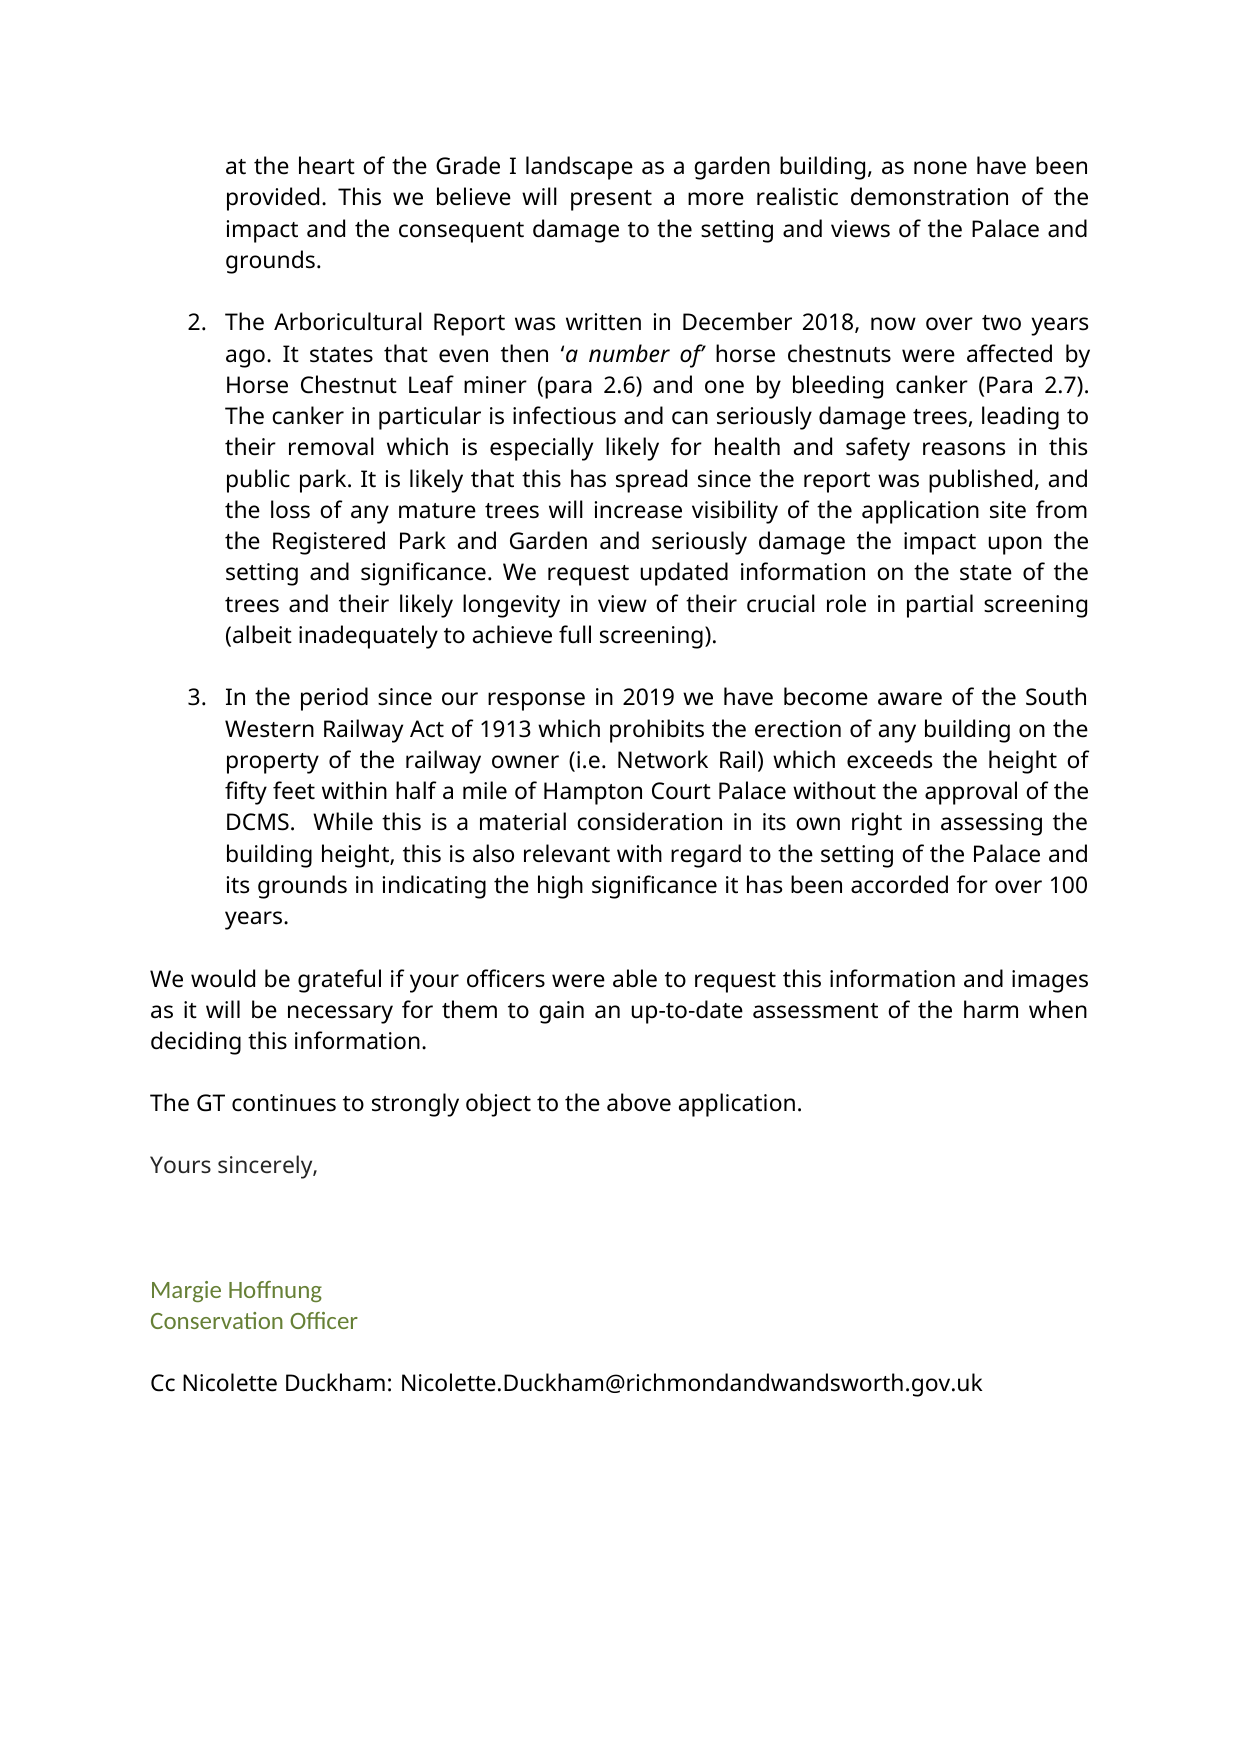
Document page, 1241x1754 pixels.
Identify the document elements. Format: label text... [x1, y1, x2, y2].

text The GT continues to strongly object to the above application. [150, 1087, 1090, 1118]
text Yours sincerely, [150, 1149, 1090, 1181]
text Cc Nicolette Duckham: Nicolette.Duckham@richmondandwandsworth.gov.uk [150, 1367, 1090, 1398]
text Margie Hoffnung [150, 1274, 1090, 1305]
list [187, 150, 1090, 275]
text Conservation Officer [150, 1305, 1090, 1335]
list The Arboricultural Report was written in December 2018, now over two years ago. It states that even then ‘a number of’ horse chestnuts were affected by Horse Chestnut Leaf miner (para 2.6) and one by bleeding canker (Para 2.7). The canker in particular is infectious and can seriously damage trees, leading to their removal which is especially likely for health and safety reasons in this public park. It is likely that this has spread since the report was published, and the loss of any mature trees will increase visibility of the application site from the Registered Park and Garden and seriously damage the impact upon the setting and significance. We request updated information on the state of the trees and their likely longevity in view of their crucial role in partial screening (albeit inadequately to achieve full screening). [187, 306, 1090, 650]
text We would be grateful if your officers were able to request this information and images as it will be necessary for them to gain an up-to-date assessment of the harm when deciding this information. [150, 962, 1090, 1056]
list In the period since our response in 2019 we have become aware of the South Western Railway Act of 1913 which prohibits the erection of any building on the property of the railway owner (i.e. Network Rail) which exceeds the height of fifty feet within half a mile of Hampton Court Palace without the approval of the DCMS. While this is a material consideration in its own right in assessing the building height, this is also relevant with regard to the setting of the Palace and its grounds in indicating the high significance it has been accorded for over 100 years. [187, 681, 1090, 931]
